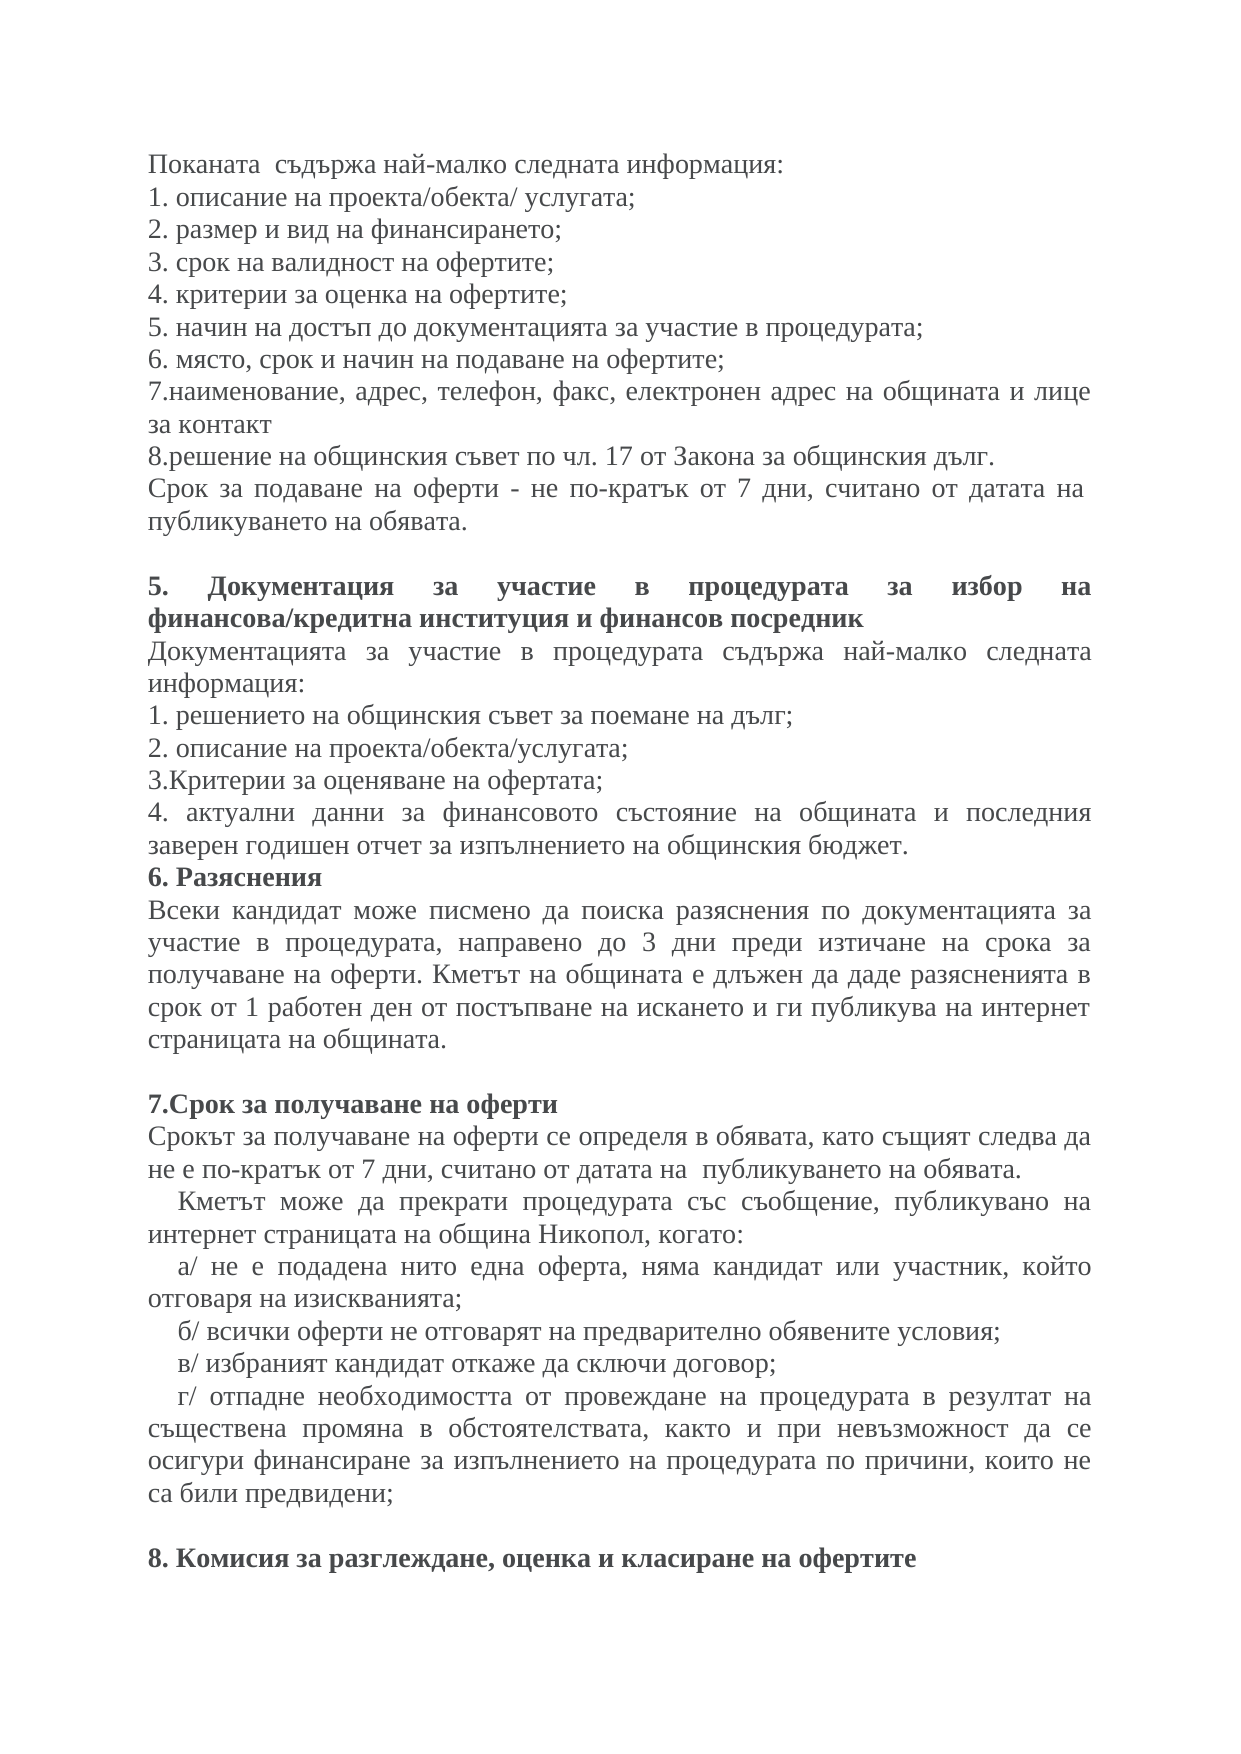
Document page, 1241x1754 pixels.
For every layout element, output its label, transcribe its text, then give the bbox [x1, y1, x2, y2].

text Всеки кандидат може писмено да поиска разяснения по документацията за участие в процедурата, направено до 3 дни преди изтичане на срока за получаване на оферти. Кметът на общината е длъжен да даде разясненията в срок от 1 работен ден от постъпване на искането и ги публикува на интернет страницата на общината. [148, 893, 1093, 1055]
text 5. начин на достъп до документацията за участие в процедурата; [148, 309, 1093, 342]
text 3. срок на валидност на офертите; [148, 245, 1093, 277]
text 7.наименование, адрес, телефон, факс, електронен адрес на общината и лице за контакт [148, 374, 1093, 439]
text 8. Комисия за разглеждане, оценка и класиране на офертите [148, 1541, 1093, 1573]
text 3.Критерии за оценяване на офертата; [148, 763, 1093, 796]
text Кметът може да прекрати процедурата със съобщение, публикувано на интернет страницата на община Никопол, когато: [148, 1184, 1093, 1249]
text 2. описание на проекта/обекта/услугата; [148, 731, 1093, 763]
text 2. размер и вид на финансирането; [148, 212, 1093, 245]
text 6. място, срок и начин на подаване на офертите; [148, 342, 1093, 374]
text Срокът за получаване на оферти се определя в обявата, като същият следва да не е по-кратък от 7 дни, считано от датата на публикуването на обявата. [148, 1119, 1093, 1184]
text 6. Разяснения [148, 860, 1093, 893]
text 8.решение на общинския съвет по чл. 17 от Закона за общинския дълг. [148, 439, 1093, 472]
text 7.Срок за получаване на оферти [148, 1087, 1093, 1119]
text Документацията за участие в процедурата съдържа най-малко следната информация: [148, 633, 1093, 698]
text 5. Документация за участие в процедурата за избор на финансова/кредитна институция и финансов посредник [148, 569, 1093, 633]
text г/ отпадне необходимостта от провеждане на процедурата в резултат на съществена промяна в обстоятелствата, както и при невъзможност да се осигури финансиране за изпълнението на процедурата по причини, които не са били предвидени; [148, 1379, 1093, 1508]
text 1. описание на проекта/обекта/ услугата; [148, 180, 1093, 212]
text 4. критерии за оценка на офертите; [148, 277, 1093, 309]
text 1. решението на общинския съвет за поемане на дълг; [148, 698, 1093, 731]
text Поканата съдържа най-малко следната информация: [148, 148, 1093, 180]
text б/ всички оферти не отговарят на предварително обявените условия; [148, 1314, 1093, 1346]
text а/ не е подадена нито една оферта, няма кандидат или участник, който отговаря на изискванията; [148, 1249, 1093, 1314]
text Срок за подаване на оферти - не по-кратък от 7 дни, считано от датата на публикуването на обявата. [148, 472, 1093, 536]
text 4. актуални данни за финансовото състояние на общината и последния заверен годишен отчет за изпълнението на общинския бюджет. [148, 796, 1093, 860]
text в/ избраният кандидат откаже да сключи договор; [148, 1346, 1093, 1379]
